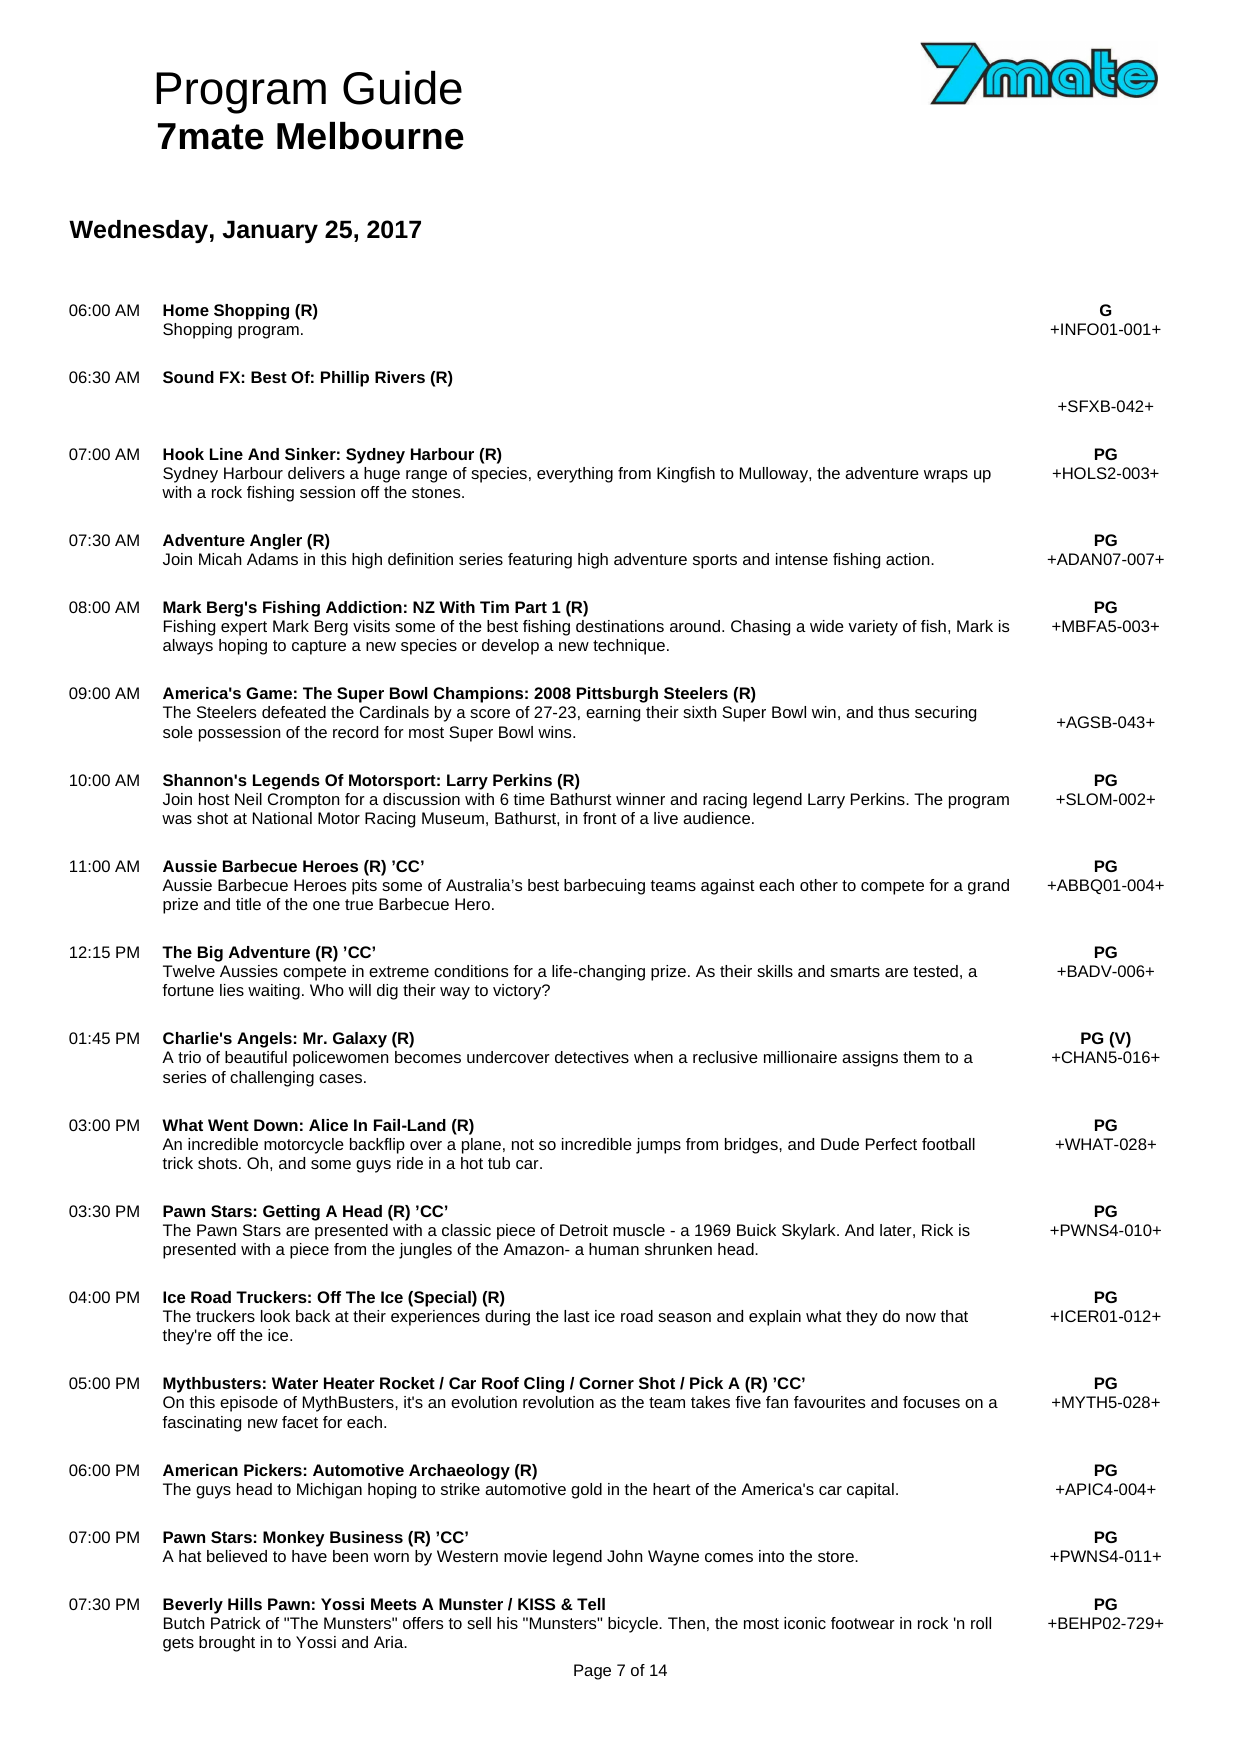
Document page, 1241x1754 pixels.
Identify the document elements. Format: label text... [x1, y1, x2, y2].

table_header 04:00 PM [51, 1288, 151, 1345]
text Wednesday, January 25, 2017 [62, 214, 1178, 243]
table_header 07:30 PM [51, 1595, 151, 1652]
table_header 06:30 AM [51, 368, 151, 416]
table_header 06:00 AM [51, 301, 151, 339]
table_header Sound FX: Best Of: Phillip Rivers (R) [151, 368, 1022, 416]
table_header Charlie's Angels: Mr. Galaxy (R) A trio of beautiful policewomen becomes undercover detectives when a reclusive millionaire assigns them to a series of challenging cases. [151, 1029, 1022, 1087]
table_header PG +HOLS2-003+ [1022, 445, 1189, 502]
table_header PG +ABBQ01-004+ [1022, 857, 1189, 914]
table_header 07:30 AM [51, 531, 151, 569]
table_header 03:30 PM [51, 1202, 151, 1259]
table_header The Big Adventure (R) ’CC’ Twelve Aussies compete in extreme conditions for a life-changing prize. As their skills and smarts are tested, a fortune lies waiting. Who will dig their way to victory? [151, 943, 1022, 1000]
table_header 11:00 AM [51, 857, 151, 914]
table_header Beverly Hills Pawn: Yossi Meets A Munster / KISS & Tell Butch Patrick of "The Munsters" offers to sell his "Munsters" bicycle. Then, the most iconic footwear in rock 'n roll gets brought in to Yossi and Aria. [151, 1595, 1022, 1652]
table_header 10:00 AM [51, 770, 151, 828]
table_header PG +SLOM-002+ [1022, 770, 1189, 828]
table_header 06:00 PM [51, 1460, 151, 1499]
table_header Pawn Stars: Monkey Business (R) ’CC’ A hat believed to have been worn by Western movie legend John Wayne comes into the store. [151, 1528, 1022, 1566]
table_header PG +ADAN07-007+ [1022, 531, 1189, 569]
table_header PG +BEHP02-729+ [1022, 1595, 1189, 1652]
table_header Shannon's Legends Of Motorsport: Larry Perkins (R) Join host Neil Crompton for a discussion with 6 time Bathurst winner and racing legend Larry Perkins. The program was shot at National Motor Racing Museum, Bathurst, in front of a live audience. [151, 770, 1022, 828]
table_header PG +MYTH5-028+ [1022, 1374, 1189, 1432]
table_header 07:00 AM [51, 445, 151, 502]
table_header Hook Line And Sinker: Sydney Harbour (R) Sydney Harbour delivers a huge range of species, everything from Kingfish to Mulloway, the adventure wraps up with a rock fishing session off the stones. [151, 445, 1022, 502]
table_header PG +MBFA5-003+ [1022, 598, 1189, 655]
table_header 07:00 PM [51, 1528, 151, 1566]
table_header PG (V) +CHAN5-016+ [1022, 1029, 1189, 1087]
table_header 08:00 AM [51, 598, 151, 655]
table_header Adventure Angler (R) Join Micah Adams in this high definition series featuring high adventure sports and intense fishing action. [151, 531, 1022, 569]
table_header America's Game: The Super Bowl Champions: 2008 Pittsburgh Steelers (R) The Steelers defeated the Cardinals by a score of 27-23, earning their sixth Super Bowl win, and thus securing sole possession of the record for most Super Bowl wins. [151, 684, 1022, 742]
table_header 12:15 PM [51, 943, 151, 1000]
table_header Mythbusters: Water Heater Rocket / Car Roof Cling / Corner Shot / Pick A (R) ’CC’ On this episode of MythBusters, it's an evolution revolution as the team takes five fan favourites and focuses on a fascinating new facet for each. [151, 1374, 1022, 1432]
table_header Aussie Barbecue Heroes (R) ’CC’ Aussie Barbecue Heroes pits some of Australia’s best barbecuing teams against each other to compete for a grand prize and title of the one true Barbecue Hero. [151, 857, 1022, 914]
table_header PG +BADV-006+ [1022, 943, 1189, 1000]
table_header PG +WHAT-028+ [1022, 1115, 1189, 1173]
table_header G +INFO01-001+ [1022, 301, 1189, 339]
table_header +SFXB-042+ [1022, 368, 1189, 416]
table_header PG +APIC4-004+ [1022, 1460, 1189, 1499]
table_header American Pickers: Automotive Archaeology (R) The guys head to Michigan hoping to strike automotive gold in the heart of the America's car capital. [151, 1460, 1022, 1499]
table_header 09:00 AM [51, 684, 151, 742]
table_header Mark Berg's Fishing Addiction: NZ With Tim Part 1 (R) Fishing expert Mark Berg visits some of the best fishing destinations around. Chasing a wide variety of fish, Mark is always hoping to capture a new species or develop a new technique. [151, 598, 1022, 655]
table_header What Went Down: Alice In Fail-Land (R) An incredible motorcycle backflip over a plane, not so incredible jumps from bridges, and Dude Perfect football trick shots. Oh, and some guys ride in a hot tub car. [151, 1115, 1022, 1173]
table_header +AGSB-043+ [1022, 684, 1189, 742]
table_header Ice Road Truckers: Off The Ice (Special) (R) The truckers look back at their experiences during the last ice road season and explain what they do now that they're off the ice. [151, 1288, 1022, 1345]
table_header 05:00 PM [51, 1374, 151, 1432]
table_header PG +ICER01-012+ [1022, 1288, 1189, 1345]
picture [920, 41, 1159, 105]
table_header PG +PWNS4-011+ [1022, 1528, 1189, 1566]
table_header Pawn Stars: Getting A Head (R) ’CC’ The Pawn Stars are presented with a classic piece of Detroit muscle - a 1969 Buick Skylark. And later, Rick is presented with a piece from the jungles of the Amazon- a human shrunken head. [151, 1202, 1022, 1259]
table_header 03:00 PM [51, 1115, 151, 1173]
table_header PG +PWNS4-010+ [1022, 1202, 1189, 1259]
table_header 01:45 PM [51, 1029, 151, 1087]
table_header Home Shopping (R) Shopping program. [151, 301, 1022, 339]
